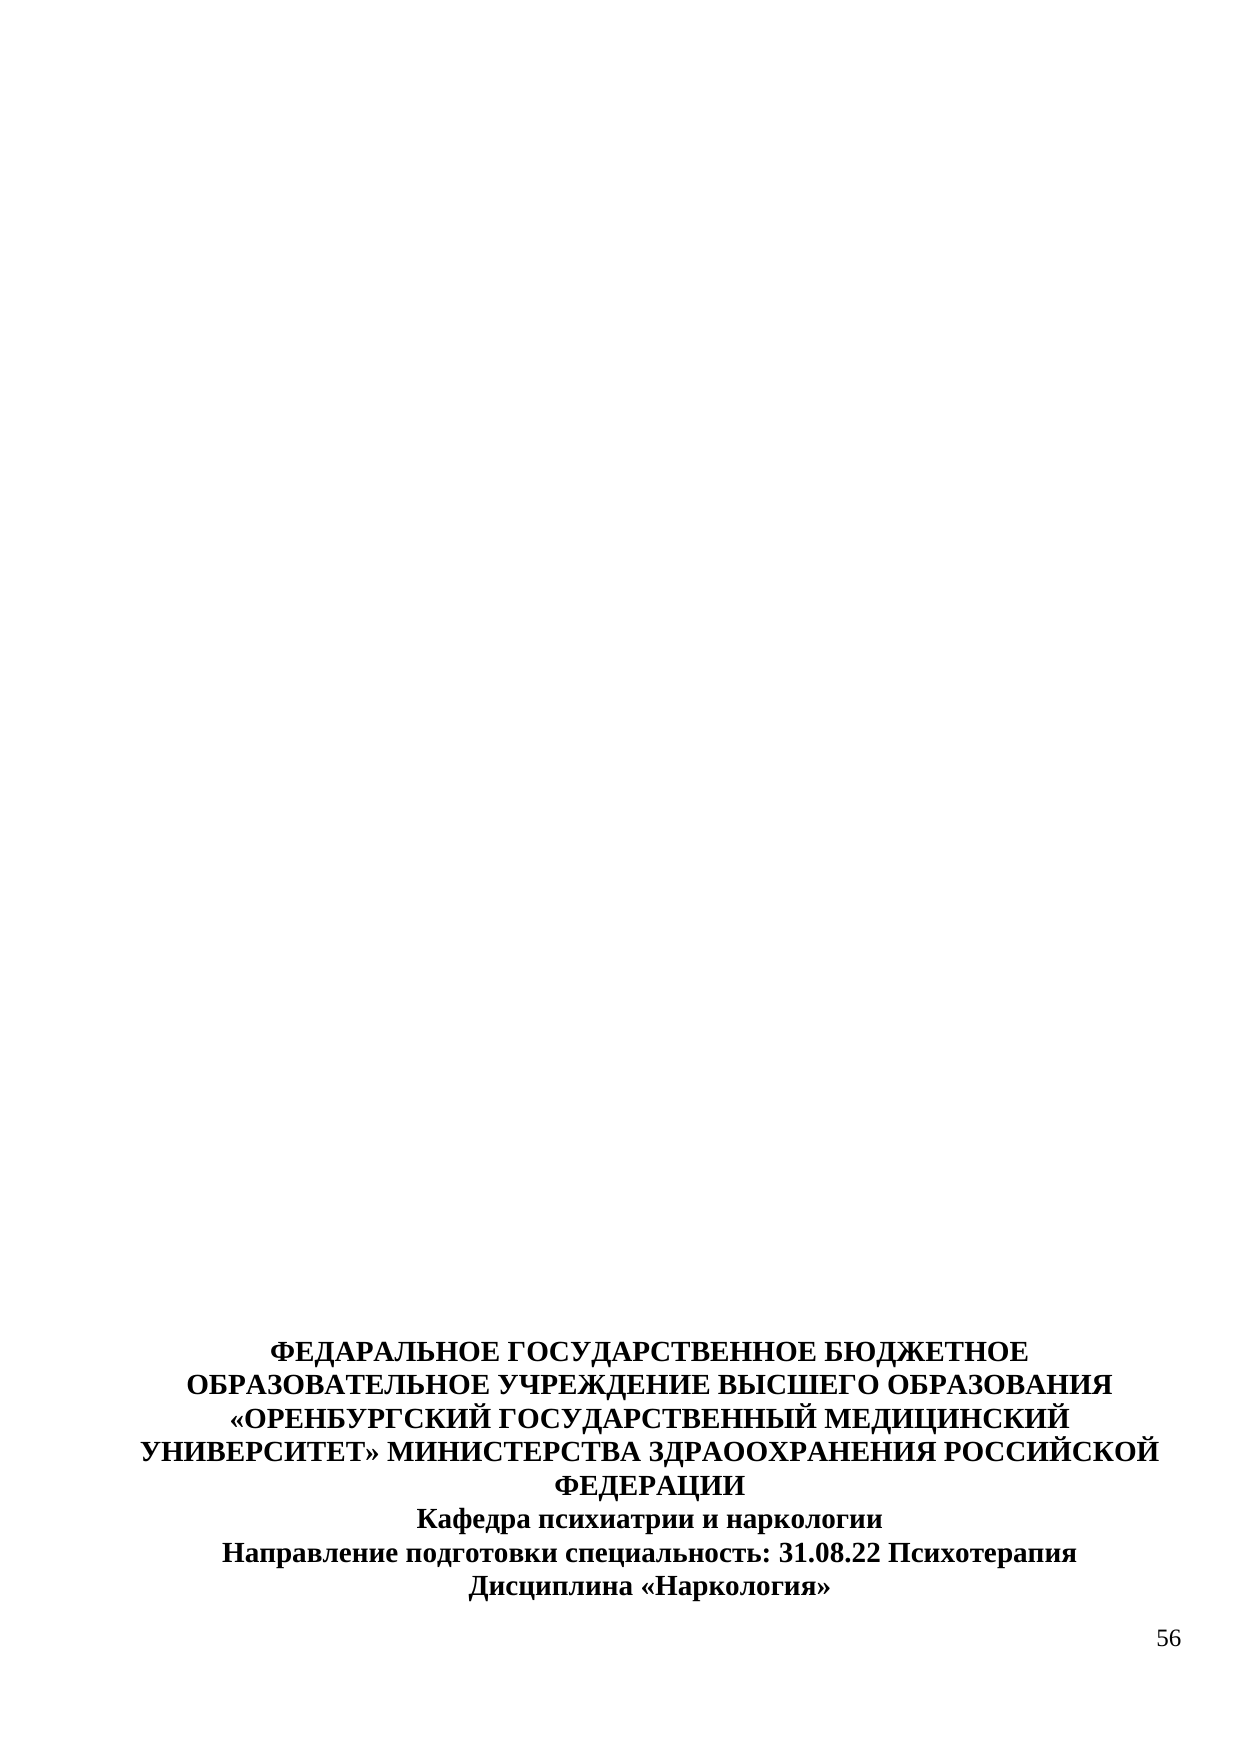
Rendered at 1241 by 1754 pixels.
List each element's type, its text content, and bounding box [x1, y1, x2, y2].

text Дисциплина «Наркология» [118, 1568, 1181, 1602]
text Направление подготовки специальность: 31.08.22 Психотерапия [118, 1535, 1181, 1568]
text Кафедра психиатрии и наркологии [118, 1501, 1181, 1535]
text ФЕДАРАЛЬНОЕ ГОСУДАРСТВЕННОЕ БЮДЖЕТНОЕ ОБРАЗОВАТЕЛЬНОЕ УЧРЕЖДЕНИЕ ВЫСШЕГО ОБРАЗОВАНИЯ «ОРЕНБУРГСКИЙ ГОСУДАРСТВЕННЫЙ МЕДИЦИНСКИЙ УНИВЕРСИТЕТ» МИНИСТЕРСТВА ЗДРАООХРАНЕНИЯ РОССИЙСКОЙ ФЕДЕРАЦИИ [118, 1334, 1181, 1501]
